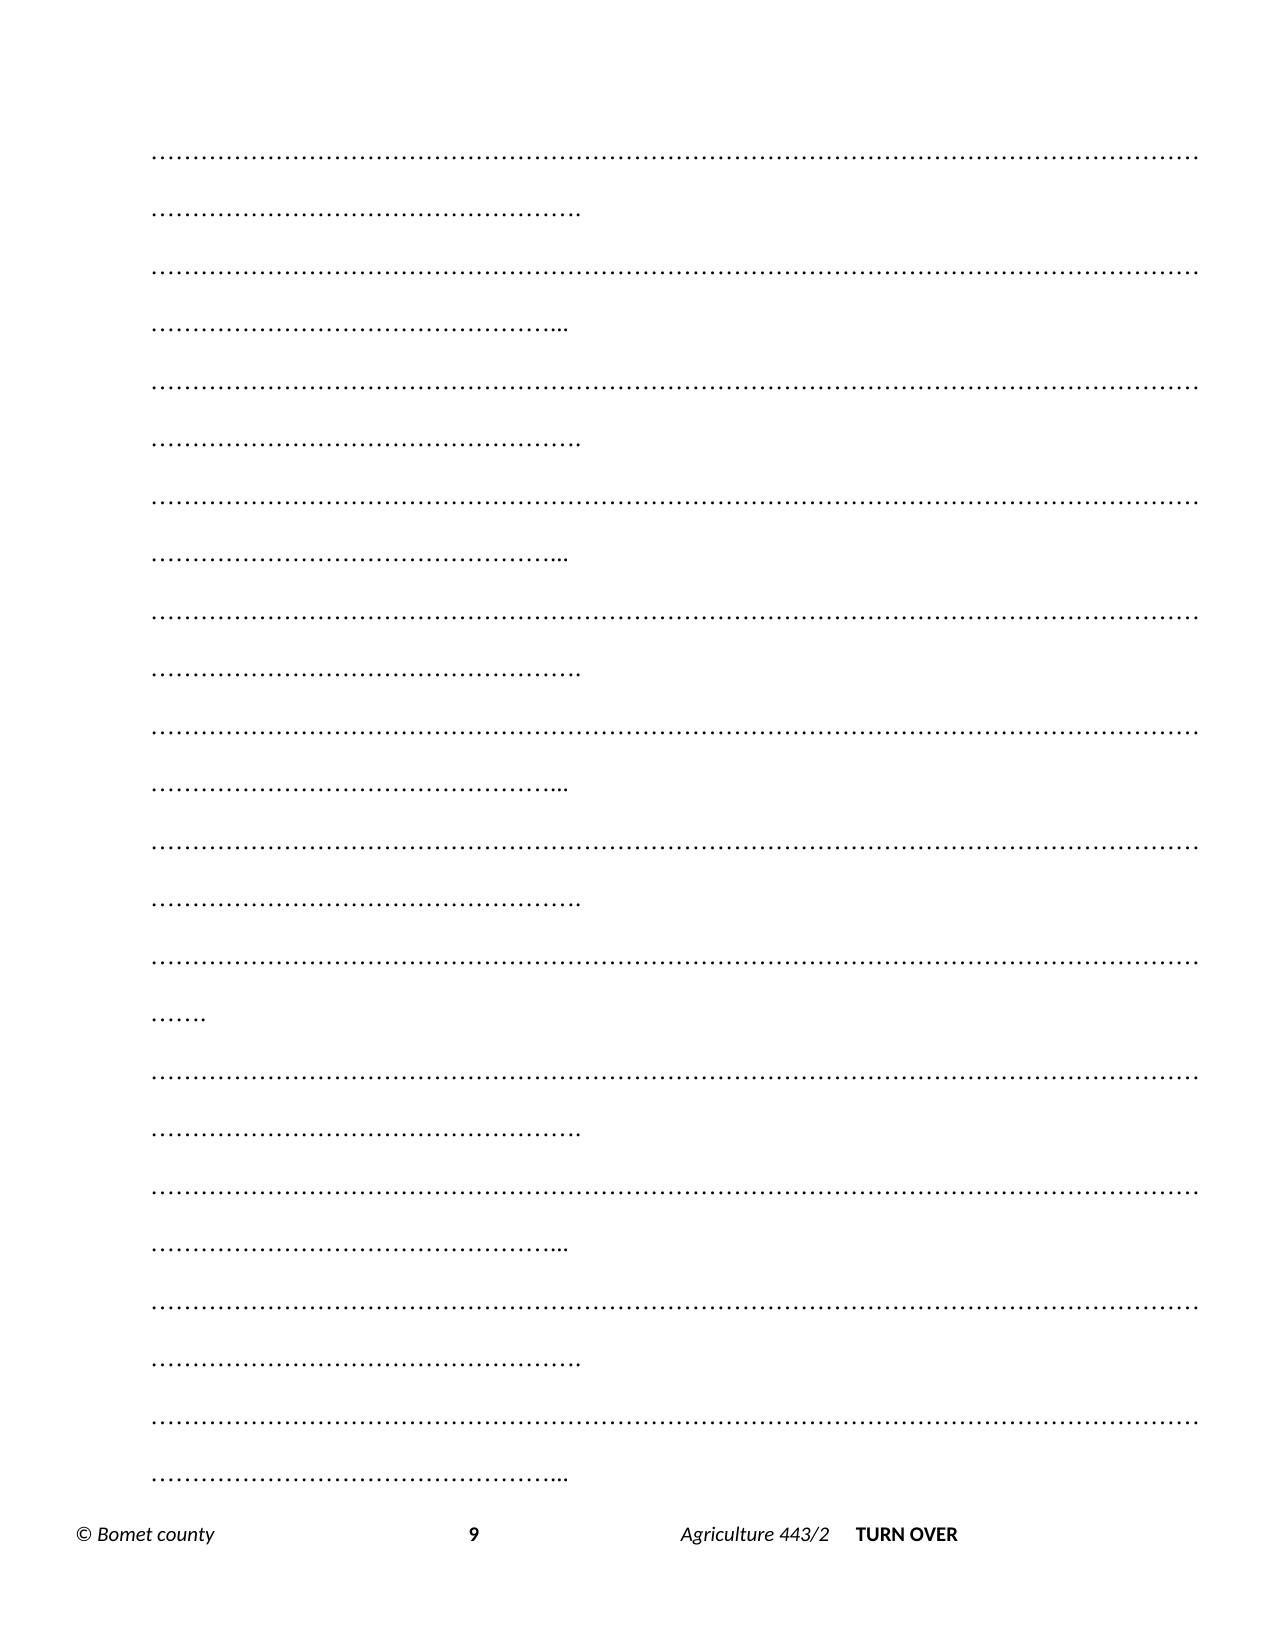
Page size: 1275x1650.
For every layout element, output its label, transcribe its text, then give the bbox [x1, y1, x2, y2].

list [150, 1056, 1200, 1487]
list …………………………………………………………………………………………………………………………………………………………….…………………………………………………………………………………………………………………………………………………………...…………………………………………………………………………………………………………………………………………………………….…………………………………………………………………………………………………………………………………………………………...…………………………………………………………………………………………………………………………………………………………….…………………………………………………………………………………………………………………………………………………………...…………………………………………………………………………………………………………………………………………………………….……………………………………………………………………………………………………………………. [150, 136, 1200, 1027]
